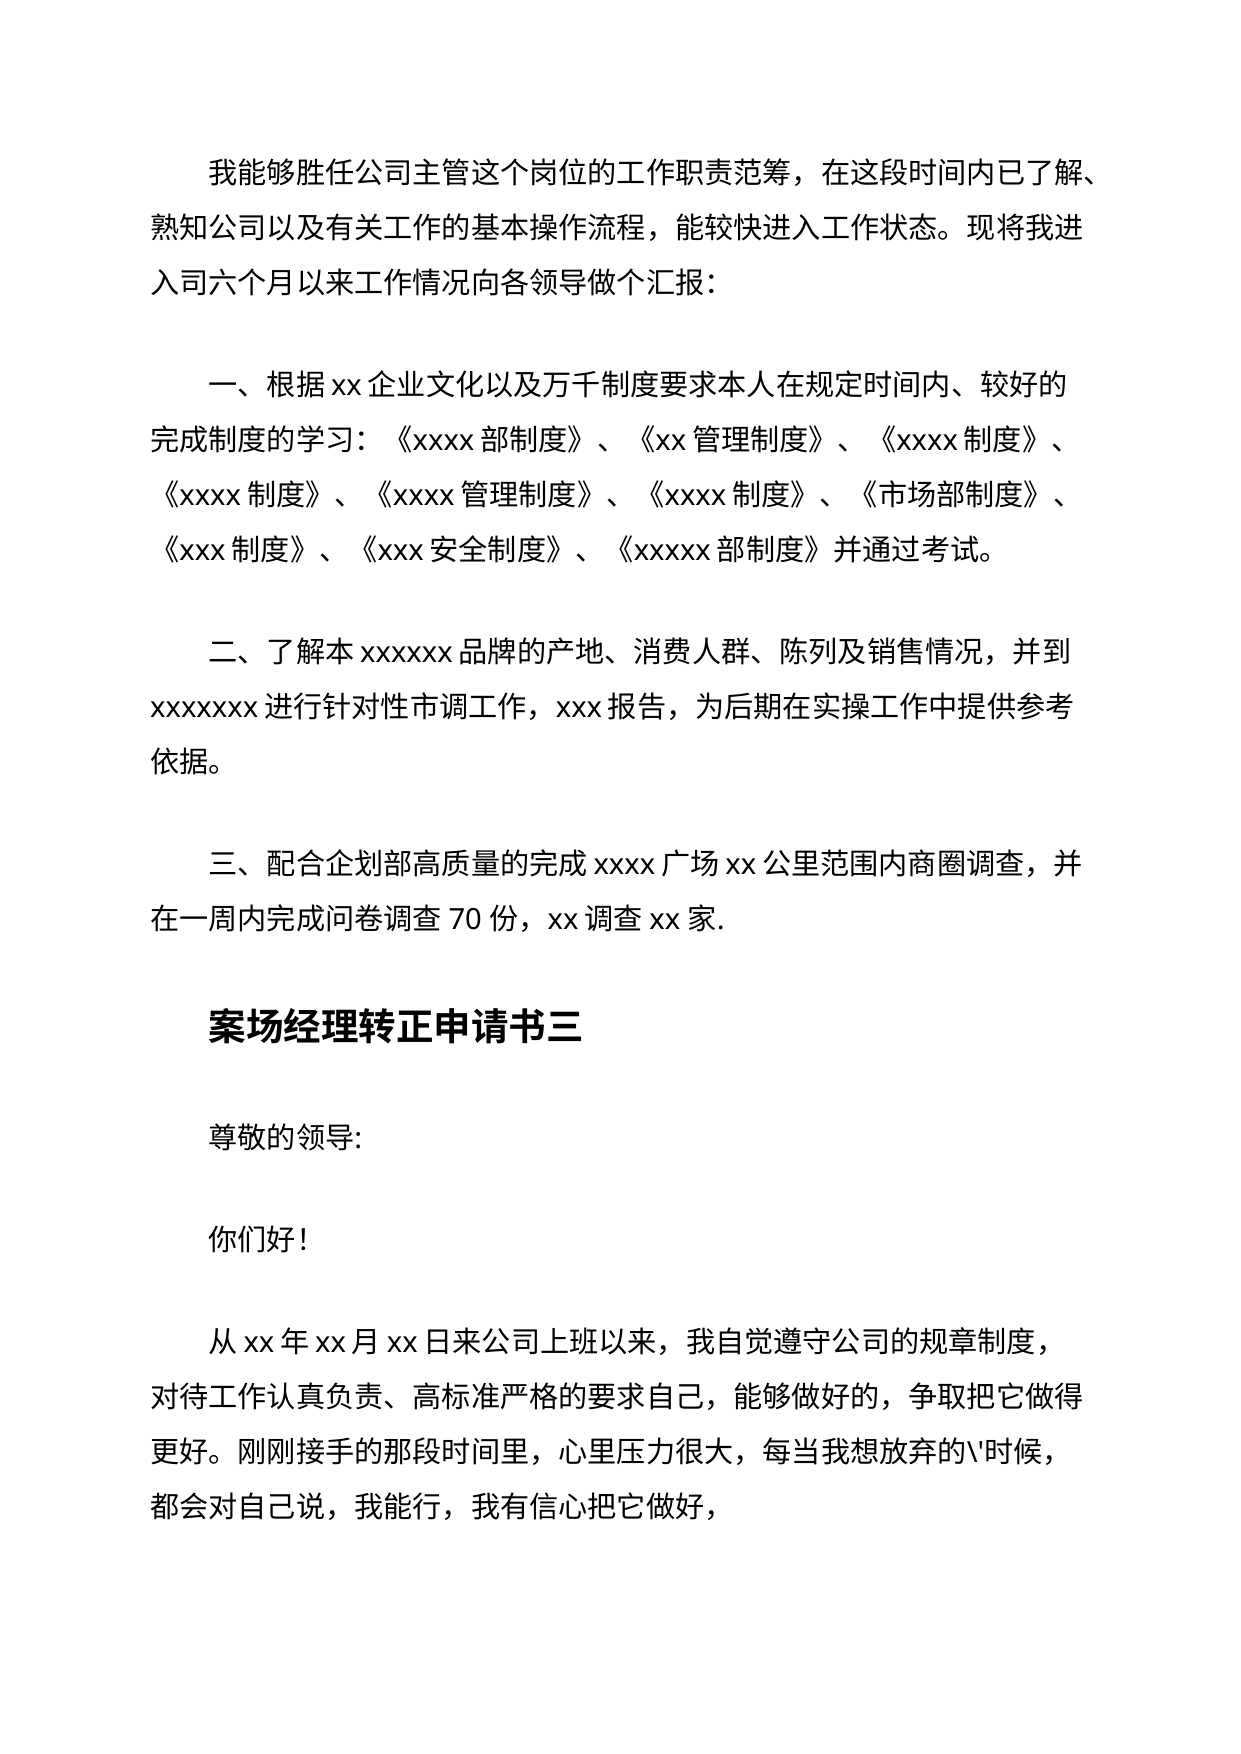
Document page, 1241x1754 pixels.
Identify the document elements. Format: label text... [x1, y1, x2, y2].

text 我能够胜任公司主管这个岗位的工作职责范筹，在这段时间内已了解、熟知公司以及有关工作的基本操作流程，能较快进入工作状态。现将我进入司六个月以来工作情况向各领导做个汇报： [150, 150, 1090, 302]
text 案场经理转正申请书三 [150, 997, 1090, 1052]
text 你们好！ [150, 1217, 1090, 1259]
text 一、根据xx企业文化以及万千制度要求本人在规定时间内、较好的完成制度的学习：《xxxx部制度》、《xx管理制度》、《xxxx制度》、《xxxx制度》、《xxxx管理制度》、《xxxx制度》、《市场部制度》、《xxx制度》、《xxx安全制度》、《xxxxx部制度》并通过考试。 [150, 362, 1090, 569]
text 从xx年xx月xx日来公司上班以来，我自觉遵守公司的规章制度，对待工作认真负责、高标准严格的要求自己，能够做好的，争取把它做得更好。刚刚接手的那段时间里，心里压力很大，每当我想放弃的\'时候，都会对自己说，我能行，我有信心把它做好， [150, 1318, 1090, 1526]
text 二、了解本xxxxxx品牌的产地、消费人群、陈列及销售情况，并到xxxxxxx进行针对性市调工作，xxx报告，为后期在实操工作中提供参考依据。 [150, 628, 1090, 781]
text 尊敬的领导: [150, 1115, 1090, 1157]
text 三、配合企划部高质量的完成xxxx广场xx公里范围内商圈调查，并在一周内完成问卷调查 70 份，xx调查 xx 家. [150, 840, 1090, 938]
